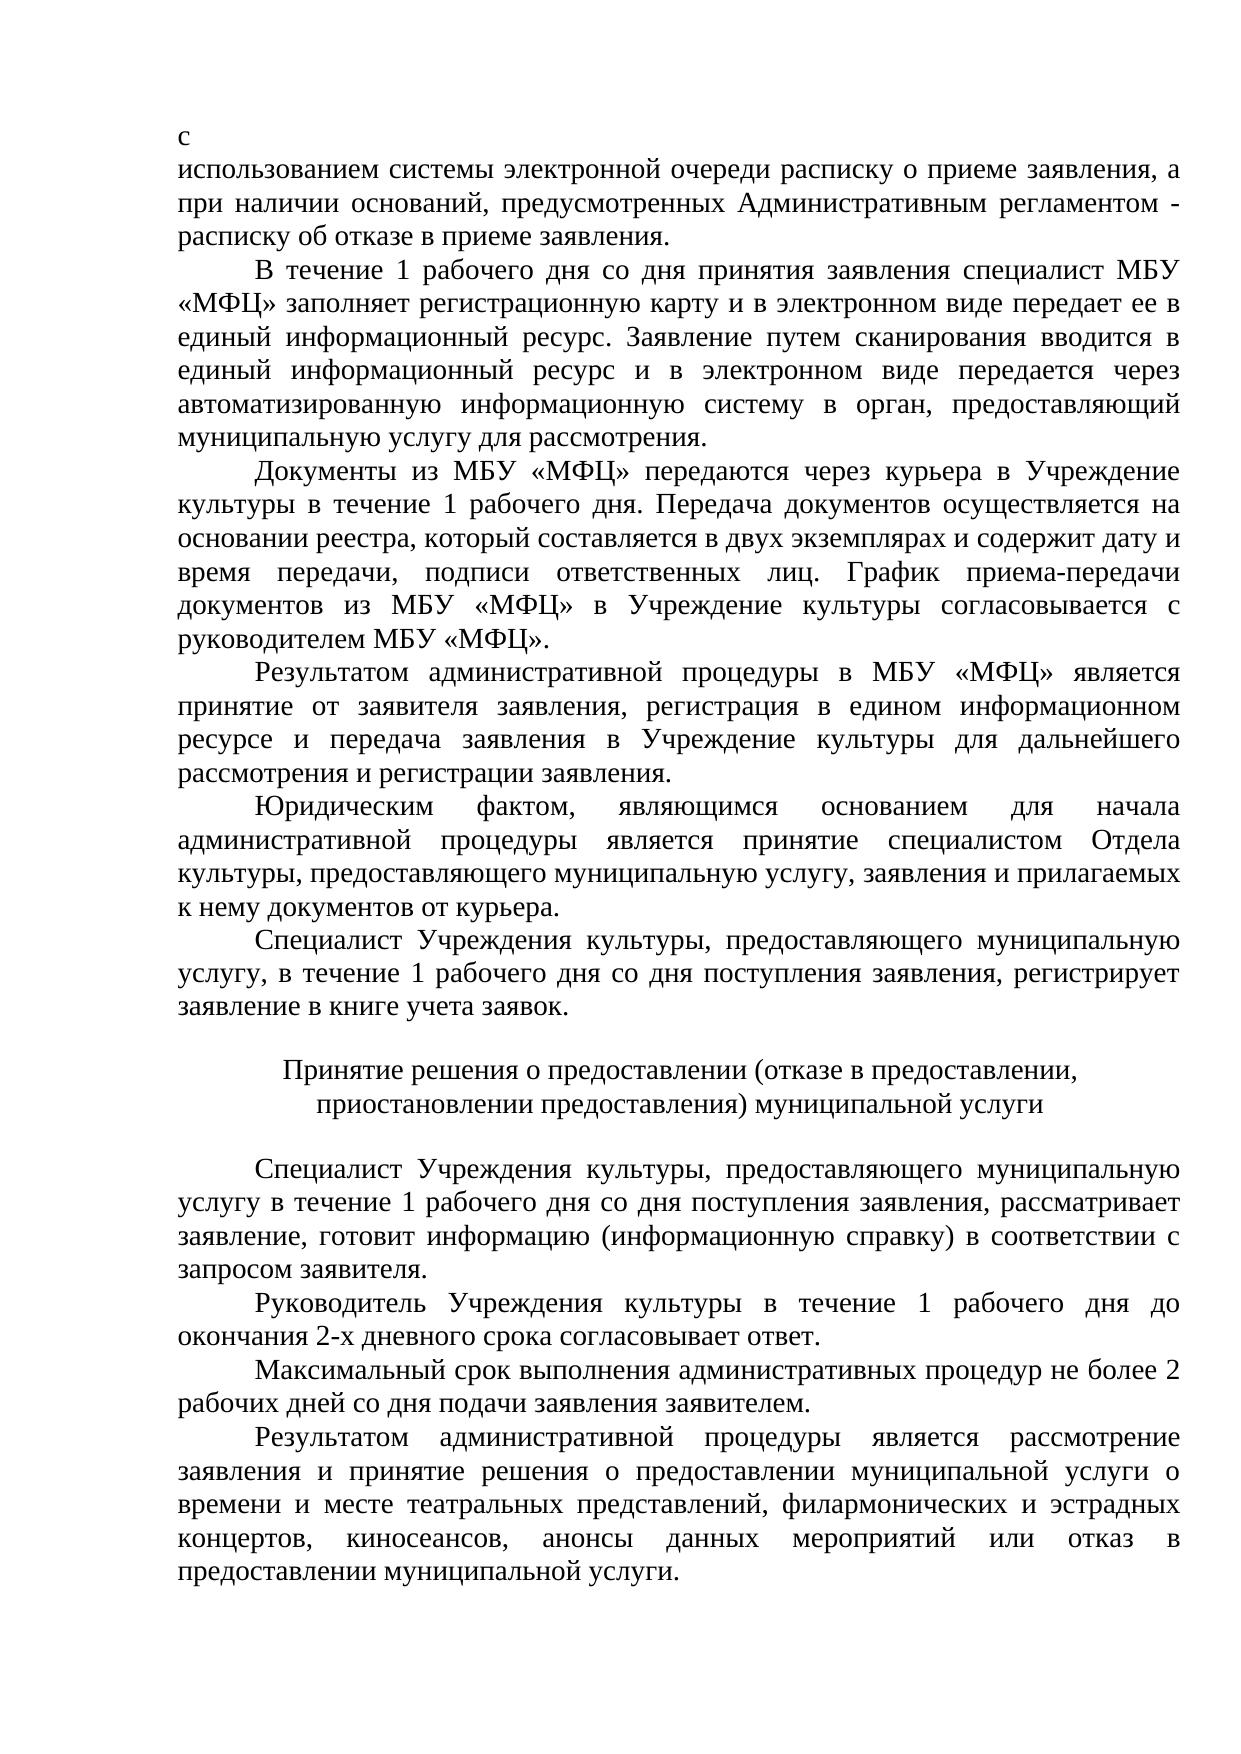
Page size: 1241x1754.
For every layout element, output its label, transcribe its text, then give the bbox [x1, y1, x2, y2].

text Документы из МБУ «МФЦ» передаются через курьера в Учреждение культуры в течение 1 рабочего дня. Передача документов осуществляется на основании реестра, который составляется в двух экземплярах и содержит дату и время передачи, подписи ответственных лиц. График приема-передачи документов из МБУ «МФЦ» в Учреждение культуры согласовывается с руководителем МБУ «МФЦ». [177, 453, 1181, 655]
text В течение 1 рабочего дня со дня принятия заявления специалист МБУ «МФЦ» заполняет регистрационную карту и в электронном виде передает ее в единый информационный ресурс. Заявление путем сканирования вводится в единый информационный ресурс и в электронном виде передается через автоматизированную информационную систему в орган, предоставляющий муниципальную услугу для рассмотрения. [177, 252, 1181, 453]
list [177, 118, 1181, 252]
text Максимальный срок выполнения административных процедур не более 2 рабочих дней со дня подачи заявления заявителем. [177, 1353, 1181, 1420]
text Юридическим фактом, являющимся основанием для начала административной процедуры является принятие специалистом Отдела культуры, предоставляющего муниципальную услугу, заявления и прилагаемых к нему документов от курьера. [177, 789, 1181, 923]
text Результатом административной процедуры в МБУ «МФЦ» является принятие от заявителя заявления, регистрация в едином информационном ресурсе и передача заявления в Учреждение культуры для дальнейшего рассмотрения и регистрации заявления. [177, 655, 1181, 789]
text Принятие решения о предоставлении (отказе в предоставлении, приостановлении предоставления) муниципальной услуги [179, 1053, 1181, 1120]
text Результатом административной процедуры является рассмотрение заявления и принятие решения о предоставлении муниципальной услуги о времени и месте театральных представлений, филармонических и эстрадных концертов, киносеансов, анонсы данных мероприятий или отказ в предоставлении муниципальной услуги. [177, 1420, 1181, 1587]
text Специалист Учреждения культуры, предоставляющего муниципальную услугу, в течение 1 рабочего дня со дня поступления заявления, регистрирует заявление в книге учета заявок. [177, 923, 1181, 1022]
text Специалист Учреждения культуры, предоставляющего муниципальную услугу в течение 1 рабочего дня со дня поступления заявления, рассматривает заявление, готовит информацию (информационную справку) в соответствии с запросом заявителя. [177, 1151, 1181, 1286]
text Руководитель Учреждения культуры в течение 1 рабочего дня до окончания 2-х дневного срока согласовывает ответ. [177, 1286, 1181, 1353]
